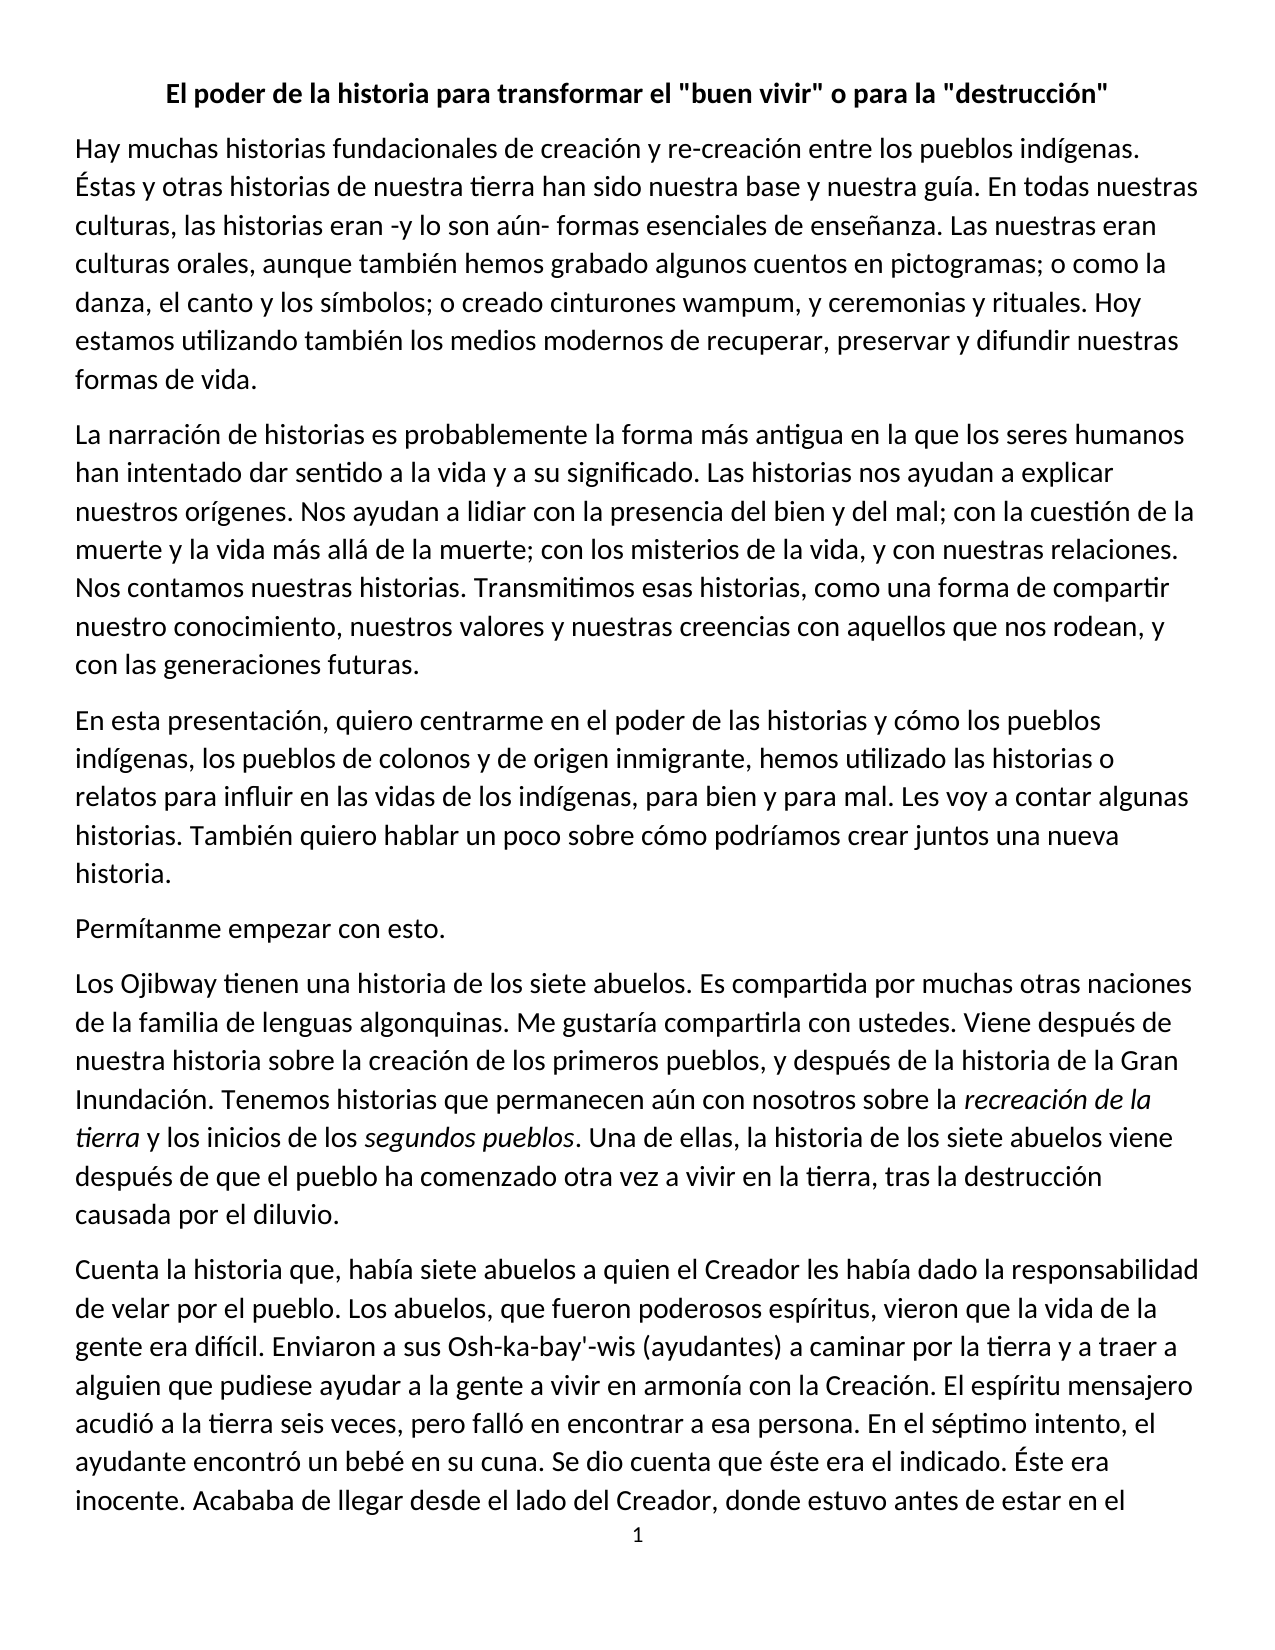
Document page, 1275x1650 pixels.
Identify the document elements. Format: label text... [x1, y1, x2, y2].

text Permítanme empezar con esto. [75, 910, 1200, 946]
text El poder de la historia para transformar el "buen vivir" o para la "destrucción" [75, 75, 1200, 111]
text Hay muchas historias fundacionales de creación y re-creación entre los pueblos indígenas. Éstas y otras historias de nuestra tierra han sido nuestra base y nuestra guía. En todas nuestras culturas, las historias eran -y lo son aún- formas esenciales de enseñanza. Las nuestras eran culturas orales, aunque también hemos grabado algunos cuentos en pictogramas; o como la danza, el canto y los símbolos; o creado cinturones wampum, y ceremonias y rituales. Hoy estamos utilizando también los medios modernos de recuperar, preservar y difundir nuestras formas de vida. [75, 130, 1200, 396]
text Los Ojibway tienen una historia de los siete abuelos. Es compartida por muchas otras naciones de la familia de lenguas algonquinas. Me gustaría compartirla con ustedes. Viene después de nuestra historia sobre la creación de los primeros pueblos, y después de la historia de la Gran Inundación. Tenemos historias que permanecen aún con nosotros sobre la recreación de la tierra y los inicios de los segundos pueblos. Una de ellas, la historia de los siete abuelos viene después de que el pueblo ha comenzado otra vez a vivir en la tierra, tras la destrucción causada por el diluvio. [75, 966, 1200, 1232]
text La narración de historias es probablemente la forma más antigua en la que los seres humanos han intentado dar sentido a la vida y a su significado. Las historias nos ayudan a explicar nuestros orígenes. Nos ayudan a lidiar con la presencia del bien y del mal; con la cuestión de la muerte y la vida más allá de la muerte; con los misterios de la vida, y con nuestras relaciones. Nos contamos nuestras historias. Transmitimos esas historias, como una forma de compartir nuestro conocimiento, nuestros valores y nuestras creencias con aquellos que nos rodean, y con las generaciones futuras. [75, 416, 1200, 682]
text En esta presentación, quiero centrarme en el poder de las historias y cómo los pueblos indígenas, los pueblos de colonos y de origen inmigrante, hemos utilizado las historias o relatos para influir en las vidas de los indígenas, para bien y para mal. Les voy a contar algunas historias. También quiero hablar un poco sobre cómo podríamos crear juntos una nueva historia. [75, 702, 1200, 891]
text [75, 1251, 1200, 1517]
